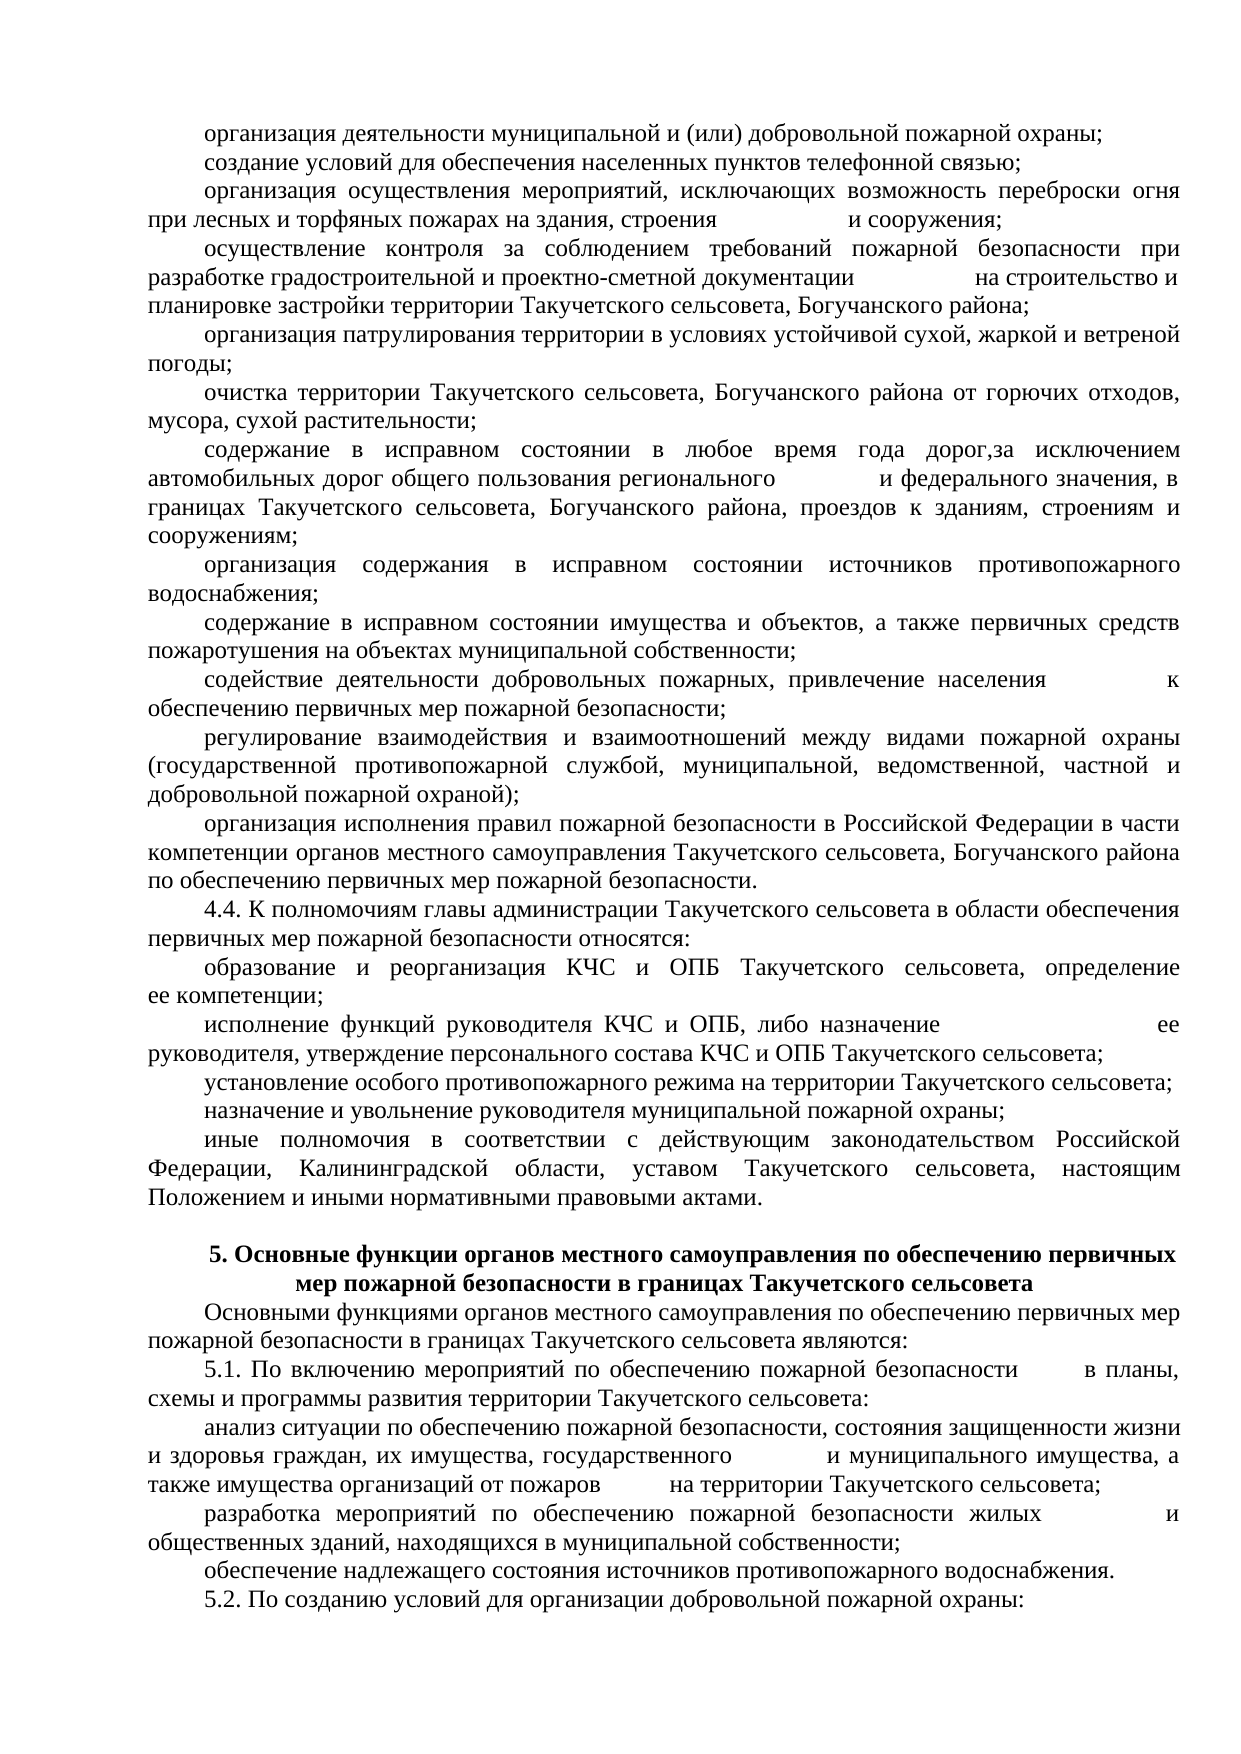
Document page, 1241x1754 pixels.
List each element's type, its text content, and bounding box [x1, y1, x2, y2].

text 5.1. По включению мероприятий по обеспечению пожарной безопасности в планы, схемы и программы развития территории Такучетского сельсовета: [148, 1354, 1181, 1412]
text иные полномочия в соответствии с действующим законодательством Российской Федерации, Калининградской области, уставом Такучетского сельсовета, настоящим Положением и иными нормативными правовыми актами. [148, 1124, 1181, 1211]
text организация исполнения правил пожарной безопасности в Российской Федерации в части компетенции органов местного самоуправления Такучетского сельсовета, Богучанского района по обеспечению первичных мер пожарной безопасности. [148, 808, 1181, 894]
text организация содержания в исправном состоянии источников противопожарного водоснабжения; [148, 549, 1181, 607]
text содействие деятельности добровольных пожарных, привлечение населения к обеспечению первичных мер пожарной безопасности; [148, 664, 1181, 722]
text организация осуществления мероприятий, исключающих возможность переброски огня при лесных и торфяных пожарах на здания, строения и сооружения; [148, 176, 1181, 233]
text анализ ситуации по обеспечению пожарной безопасности, состояния защищенности жизни и здоровья граждан, их имущества, государственного и муниципального имущества, а также имущества организаций от пожаров на территории Такучетского сельсовета; [148, 1412, 1181, 1498]
text создание условий для обеспечения населенных пунктов телефонной связью; [148, 147, 1181, 176]
text 4.4. К полномочиям главы администрации Такучетского сельсовета в области обеспечения первичных мер пожарной безопасности относятся: [148, 894, 1181, 952]
text очистка территории Такучетского сельсовета, Богучанского района от горючих отходов, мусора, сухой растительности; [148, 377, 1181, 434]
text Основными функциями органов местного самоуправления по обеспечению первичных мер пожарной безопасности в границах Такучетского сельсовета являются: [148, 1297, 1181, 1354]
text 5.2. По созданию условий для организации добровольной пожарной охраны: [148, 1584, 1181, 1613]
text осуществление контроля за соблюдением требований пожарной безопасности при разработке градостроительной и проектно-сметной документации на строительство и планировке застройки территории Такучетского сельсовета, Богучанского района; [148, 233, 1181, 319]
text содержание в исправном состоянии имущества и объектов, а также первичных средств пожаротушения на объектах муниципальной собственности; [148, 607, 1181, 664]
text разработка мероприятий по обеспечению пожарной безопасности жилых и общественных зданий, находящихся в муниципальной собственности; [148, 1498, 1181, 1556]
text содержание в исправном состоянии в любое время года дорог,за исключением автомобильных дорог общего пользования регионального и федерального значения, в границах Такучетского сельсовета, Богучанского района, проездов к зданиям, строениям и сооружениям; [148, 434, 1181, 549]
text исполнение функций руководителя КЧС и ОПБ, либо назначение ее руководителя, утверждение персонального состава КЧС и ОПБ Такучетского сельсовета; [148, 1009, 1181, 1067]
text образование и реорганизация КЧС и ОПБ Такучетского сельсовета, определение ее компетенции; [148, 952, 1181, 1009]
text организация патрулирования территории в условиях устойчивой сухой, жаркой и ветреной погоды; [148, 319, 1181, 377]
text регулирование взаимодействия и взаимоотношений между видами пожарной охраны (государственной противопожарной службой, муниципальной, ведомственной, частной и добровольной пожарной охраной); [148, 722, 1181, 808]
text назначение и увольнение руководителя муниципальной пожарной охраны; [148, 1096, 1181, 1124]
text обеспечение надлежащего состояния источников противопожарного водоснабжения. [148, 1556, 1181, 1584]
text установление особого противопожарного режима на территории Такучетского сельсовета; [148, 1067, 1181, 1096]
text организация деятельности муниципальной и (или) добровольной пожарной охраны; [148, 118, 1181, 147]
text 5. Основные функции органов местного самоуправления по обеспечению первичных мер пожарной безопасности в границах Такучетского сельсовета [148, 1239, 1181, 1297]
